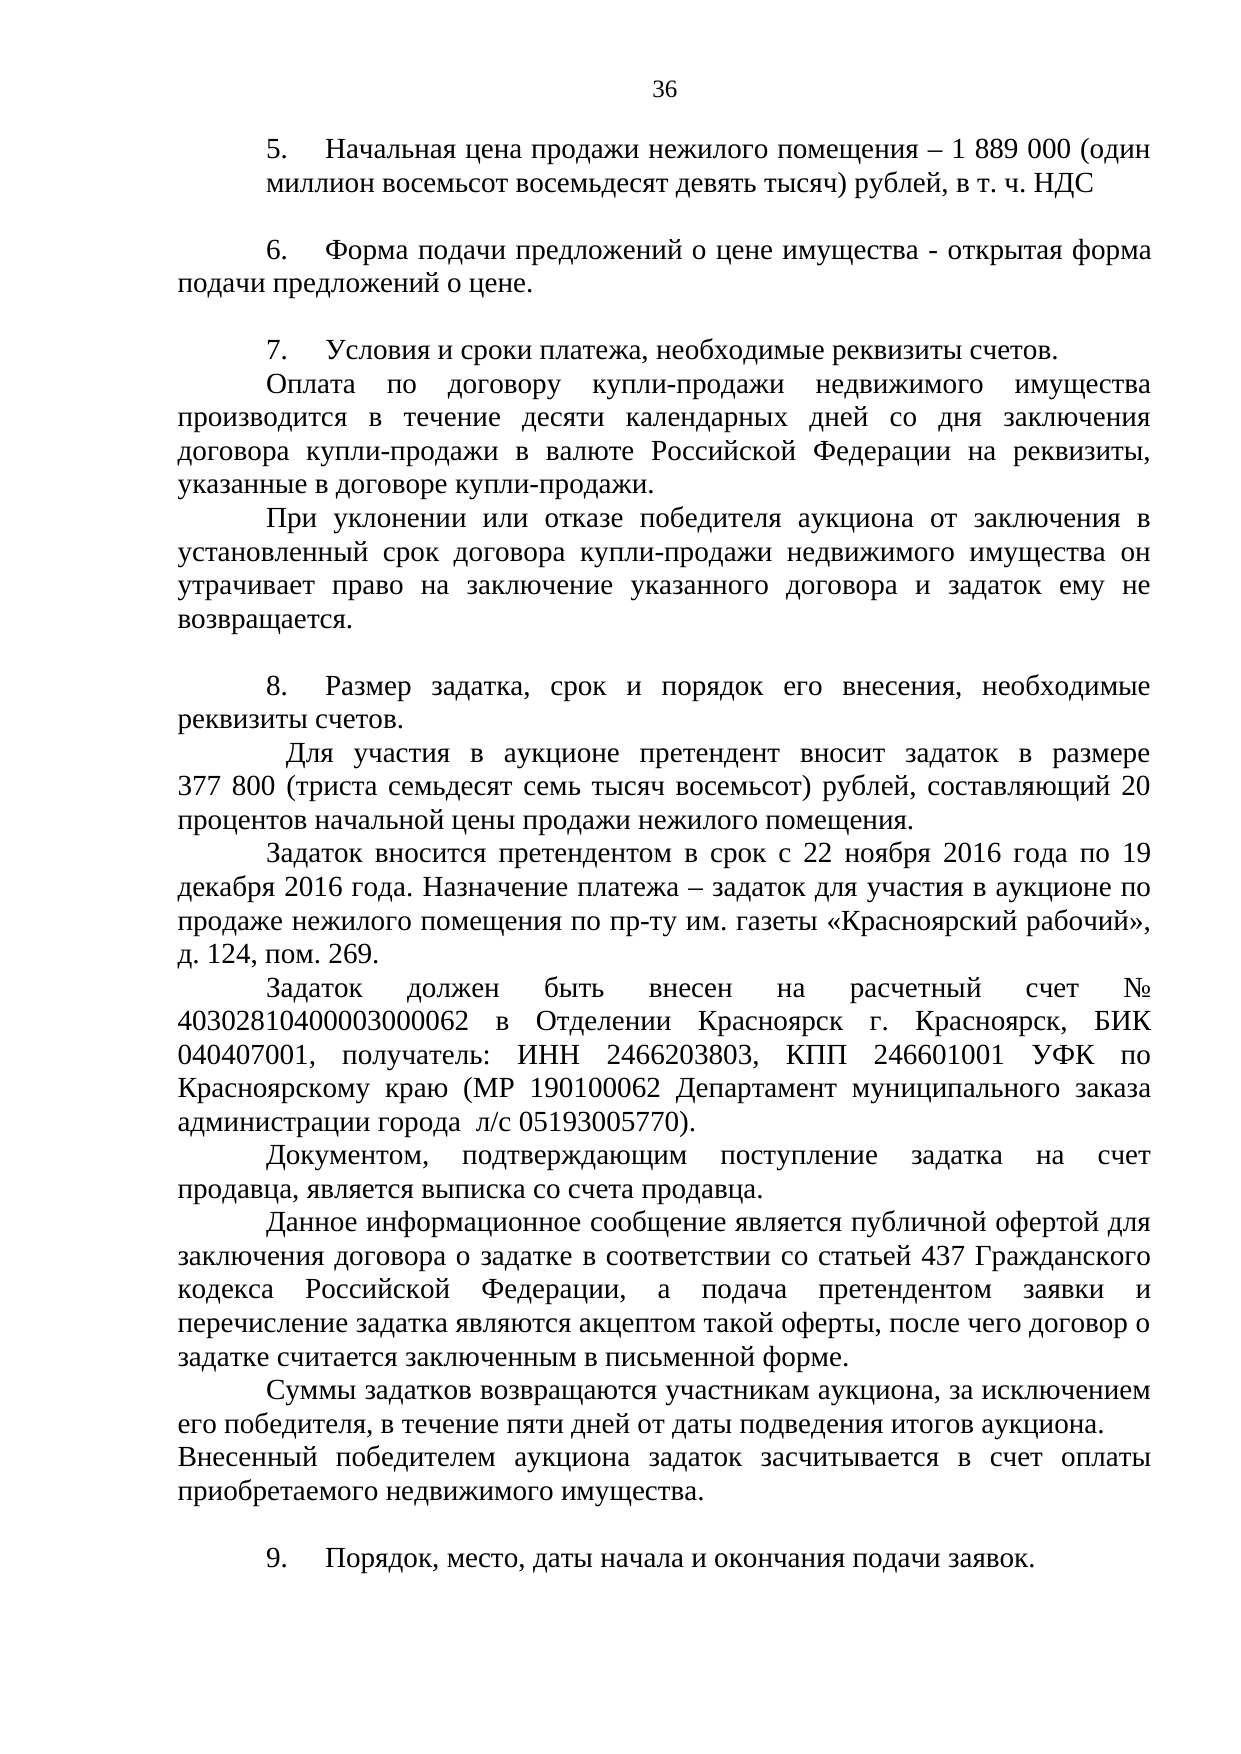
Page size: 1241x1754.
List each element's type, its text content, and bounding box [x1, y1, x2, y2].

list Форма подачи предложений о цене имущества - открытая форма подачи предложений о цене. [177, 232, 1152, 299]
text Оплата по договору купли-продажи недвижимого имущества производится в течение десяти календарных дней со дня заключения договора купли-продажи в валюте Российской Федерации на реквизиты, указанные в договоре купли-продажи. [177, 366, 1152, 500]
text Задаток должен быть внесен на расчетный счет № 40302810400003000062 в Отделении Красноярск г. Красноярск, БИК 040407001, получатель: ИНН 2466203803, КПП 246601001 УФК по Красноярскому краю (МР 190100062 Департамент муниципального заказа администрации города л/с 05193005770). [177, 970, 1152, 1137]
text Документом, подтверждающим поступление задатка на счет продавца, является выписка со счета продавца. [177, 1137, 1152, 1204]
text Внесенный победителем аукциона задаток засчитывается в счет оплаты приобретаемого недвижимого имущества. [177, 1439, 1152, 1506]
list Порядок, место, даты начала и окончания подачи заявок. [177, 1540, 1152, 1573]
text При уклонении или отказе победителя аукциона от заключения в установленный срок договора купли-продажи недвижимого имущества он утрачивает право на заключение указанного договора и задаток ему не возвращается. [177, 500, 1152, 634]
list Размер задатка, срок и порядок его внесения, необходимые реквизиты счетов. [177, 668, 1152, 735]
list Условия и сроки платежа, необходимые реквизиты счетов. [177, 332, 1152, 366]
text Данное информационное сообщение является публичной офертой для заключения договора о задатке в соответствии со статьей 437 Гражданского кодекса Российской Федерации, а подача претендентом заявки и перечисление задатка являются акцептом такой оферты, после чего договор о задатке считается заключенным в письменной форме. [177, 1204, 1152, 1372]
list Начальная цена продажи нежилого помещения – 1 889 000 (один миллион восемьсот восемьдесят девять тысяч) рублей, в т. ч. НДС [266, 131, 1152, 198]
text Задаток вносится претендентом в срок с 22 ноября 2016 года по 19 декабря 2016 года. Назначение платежа – задаток для участия в аукционе по продаже нежилого помещения по пр-ту им. газеты «Красноярский рабочий», д. 124, пом. 269. [177, 836, 1152, 970]
text Для участия в аукционе претендент вносит задаток в размере 377 800 (триста семьдесят семь тысяч восемьсот) рублей, составляющий 20 процентов начальной цены продажи нежилого помещения. [177, 735, 1152, 836]
text Суммы задатков возвращаются участникам аукциона, за исключением его победителя, в течение пяти дней от даты подведения итогов аукциона. [177, 1372, 1152, 1439]
